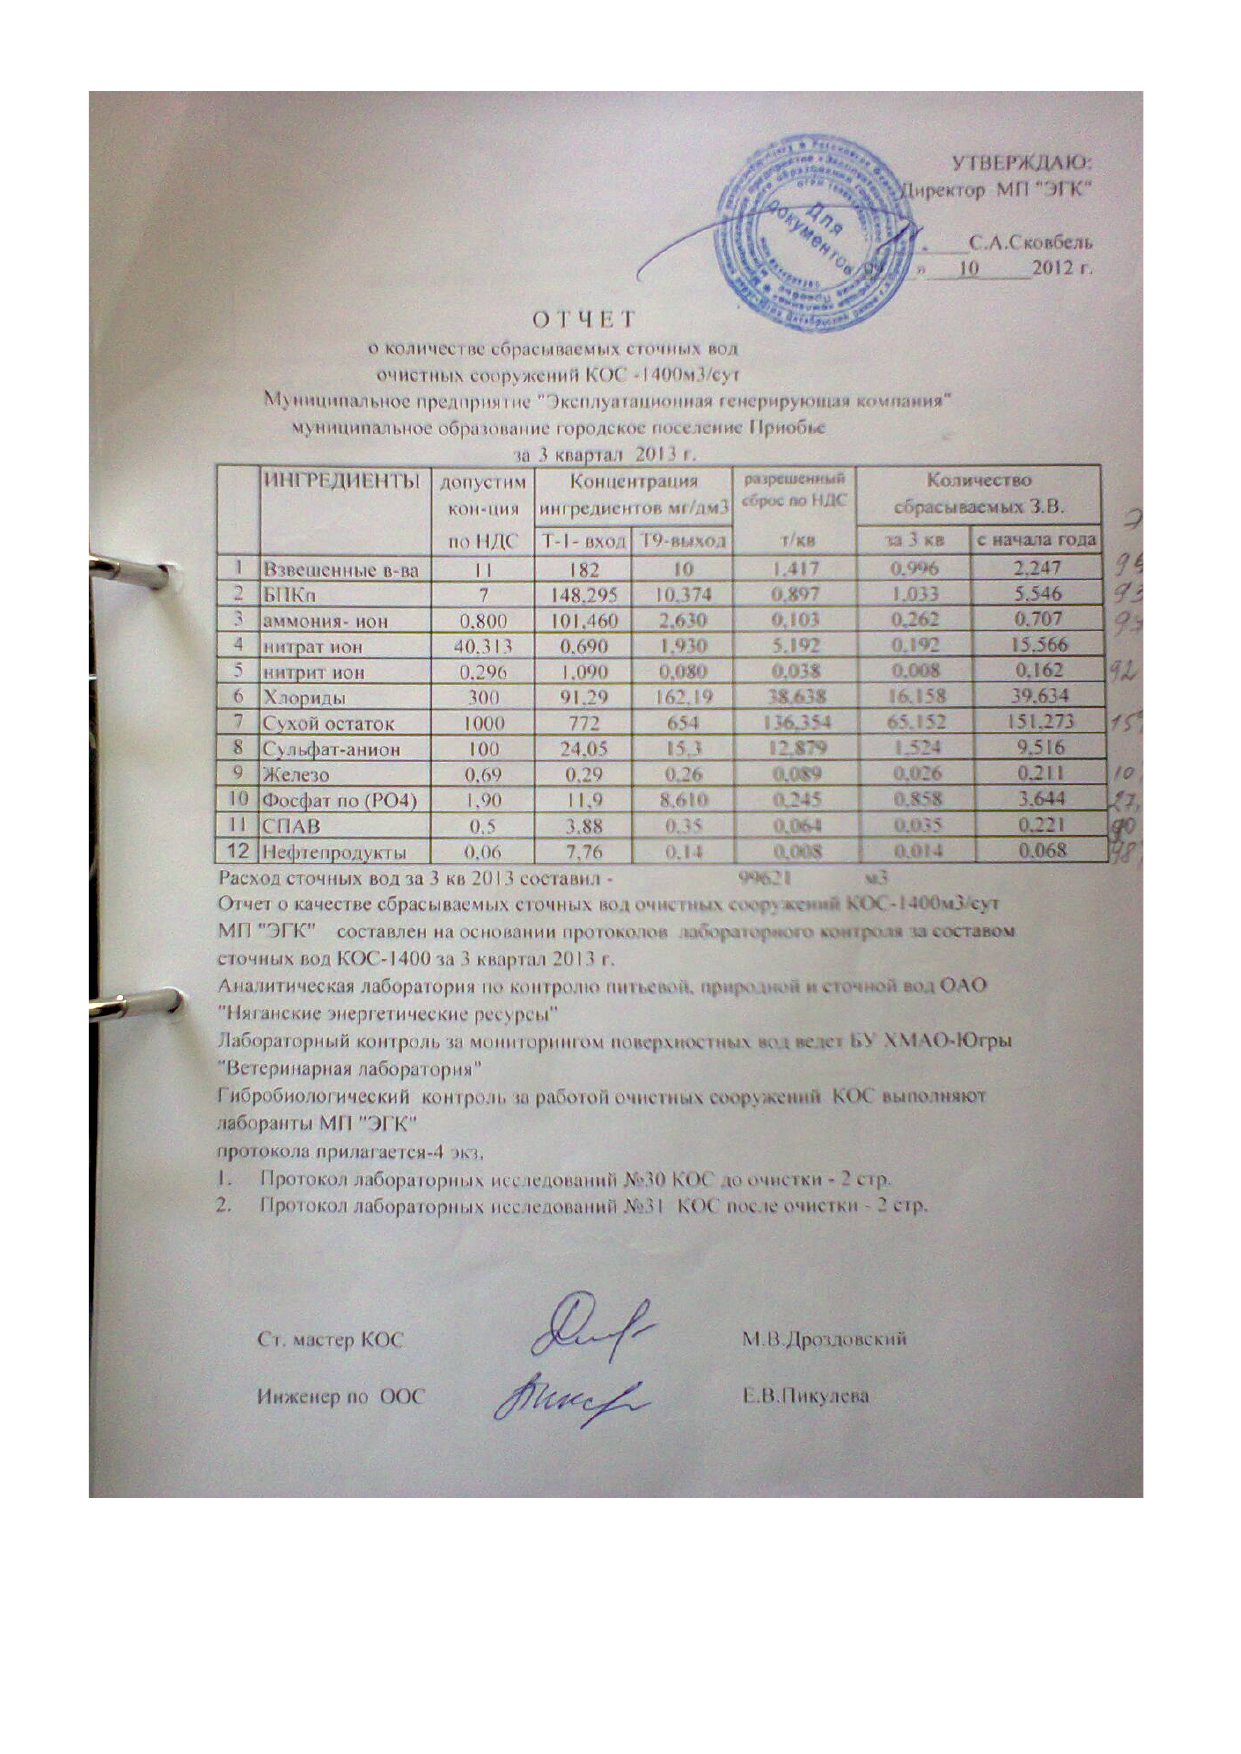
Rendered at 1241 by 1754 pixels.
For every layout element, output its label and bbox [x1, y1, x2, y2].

picture [88, 91, 1144, 1498]
